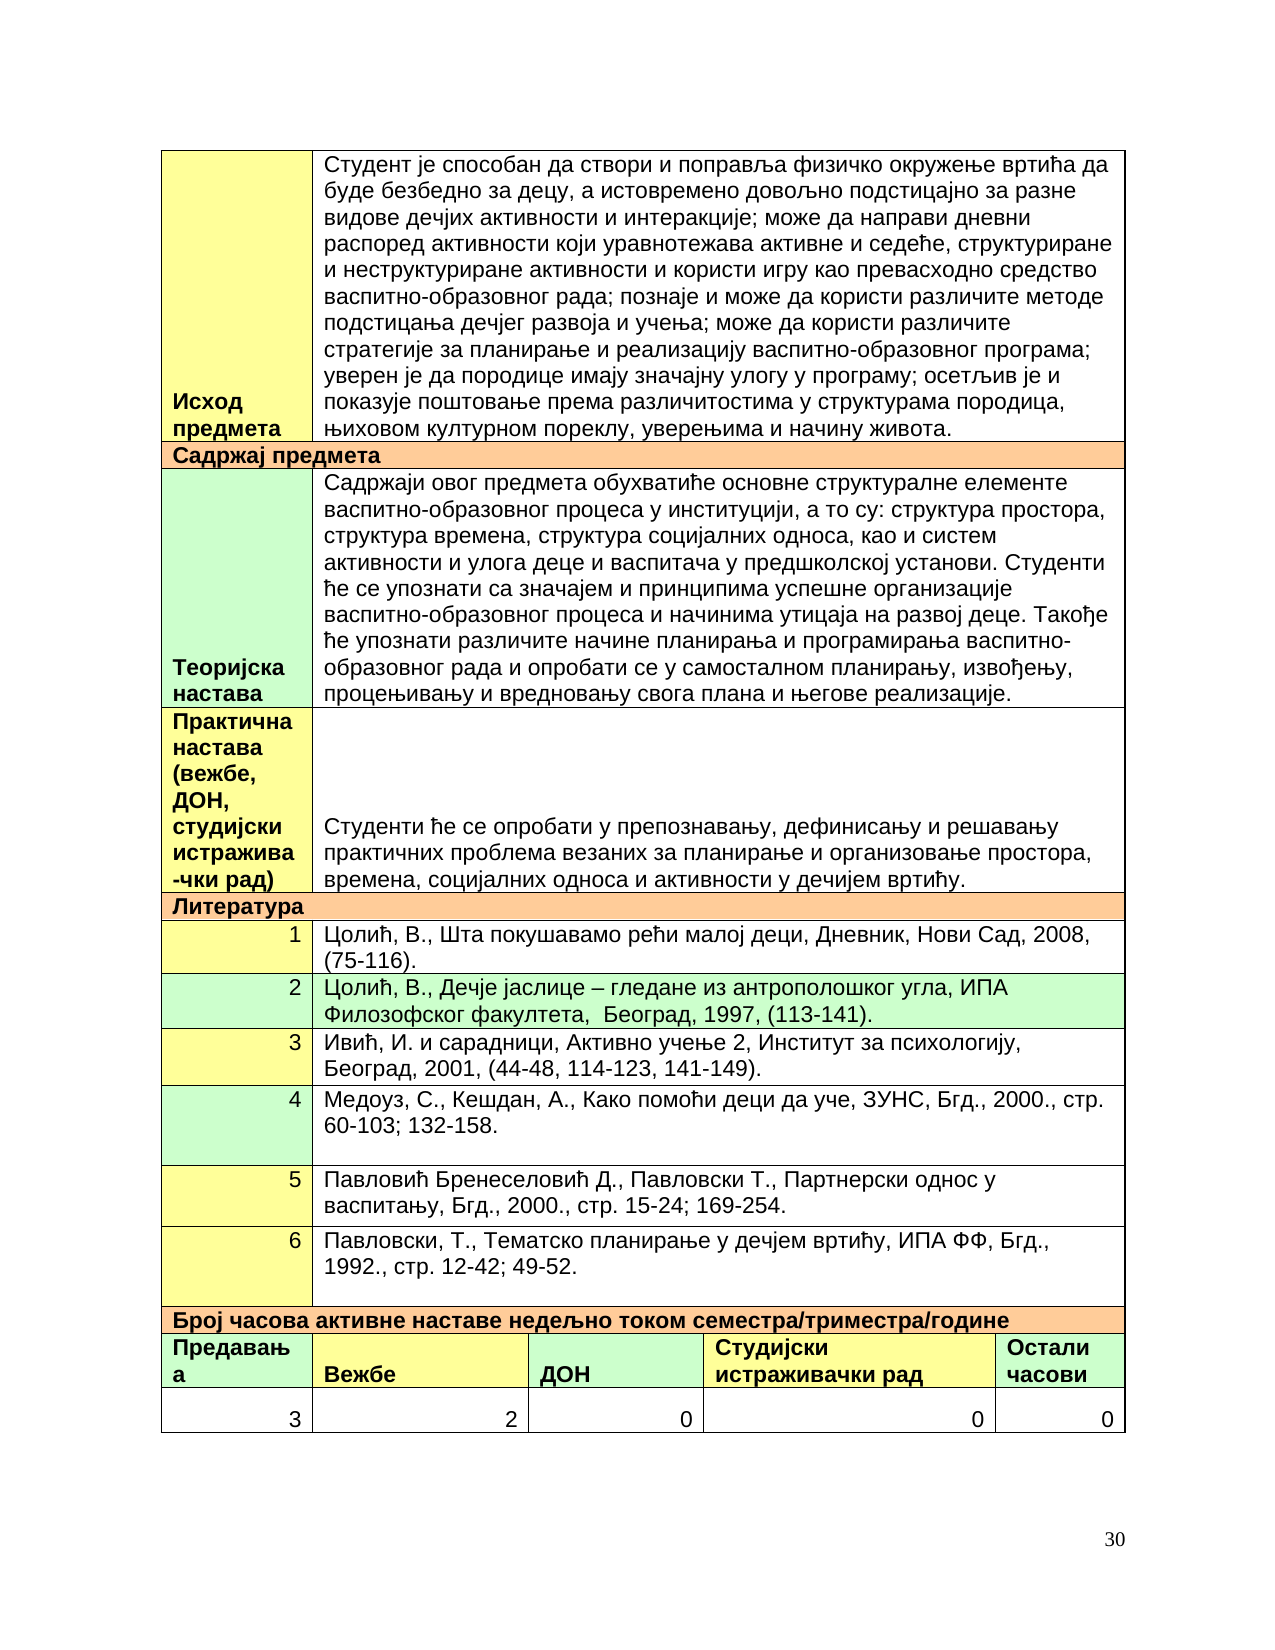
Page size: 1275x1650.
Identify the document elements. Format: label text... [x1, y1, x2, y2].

table_cell Предавања [162, 1334, 312, 1387]
table_cell Остали часови [996, 1334, 1124, 1387]
table_cell 2 [313, 1388, 528, 1432]
table_cell Студенти ће се опробати у препознавању, дефинисању и решавању практичних проблема везаних за планирање и организовање простора, времена, социјалних односа и активности у дечијем вртићу. [313, 708, 1124, 892]
table_cell Литература [162, 893, 1124, 919]
table_cell Студент је способан да створи и поправља физичко окружење вртића да буде безбедно за децу, а истовремено довољно подстицајно за разне видове дечјих активности и интеракције; може да направи дневни распоред активности који уравнотежава активне и седеће, структуриране и неструктуриране активности и користи игру као превасходно средство васпитно-образовног рада; познаје и може да користи различите методе подстицања дечјег развоја и учења; може да користи различите стратегије за планирање и реализацију васпитно-образовног програма; уверен је да породице имају значајну улогу у програму; осетљив је и показује поштовање према различитостима у структурама породица, њиховом културном пореклу, уверењима и начину живота. [313, 151, 1124, 441]
table_cell 2 [162, 974, 312, 1028]
table_cell 0 [704, 1388, 995, 1432]
table_cell Теоријска настава [162, 469, 312, 707]
table_cell Садржај предмета [162, 442, 1124, 468]
table_cell Цолић, В., Дечје јаслице – гледане из антрополошког угла, ИПА Филозофског факултета, Београд, 1997, (113-141). [313, 974, 1124, 1028]
table_cell Вежбе [313, 1334, 528, 1387]
table_cell Медоуз, С., Кешдан, А., Како помоћи деци да уче, ЗУНС, Бгд., 2000., стр. 60-103; 132-158. [313, 1086, 1124, 1165]
table_cell Студијски истраживачки рад [704, 1334, 995, 1387]
table_cell Павловски, Т., Тематско планирање у дечјем вртићу, ИПА ФФ, Бгд., 1992., стр. 12-42; 49-52. [313, 1227, 1124, 1306]
table_cell 0 [529, 1388, 703, 1432]
table_cell 3 [162, 1029, 312, 1085]
table_cell Ивић, И. и сарадници, Активно учење 2, Институт за психологију, Београд, 2001, (44-48, 114-123, 141-149). [313, 1029, 1124, 1085]
table_cell 5 [162, 1166, 312, 1226]
table_cell Број часова активне наставе недељно током семестра/триместра/године [162, 1307, 1124, 1333]
table_cell 4 [162, 1086, 312, 1165]
table_cell ДОН [529, 1334, 703, 1387]
table_cell 0 [996, 1388, 1124, 1432]
table_cell Цолић, В., Шта покушавамо рећи малој деци, Дневник, Нови Сад, 2008, (75-116). [313, 921, 1124, 973]
table_cell 3 [162, 1388, 312, 1432]
table_cell Практична настава (вежбе, ДОН, студијски истражива-чки рад) [162, 708, 312, 892]
table_cell 6 [162, 1227, 312, 1306]
table_cell 1 [162, 921, 312, 973]
table_cell Исход предмета [162, 151, 312, 441]
table_cell Павловић Бренеселовић Д., Павловски Т., Партнерски однос у васпитању, Бгд., 2000., стр. 15-24; 169-254. [313, 1166, 1124, 1226]
table_cell Садржаји овог предмета обухватиће основне структуралне елементе васпитно-образовног процеса у институцији, а то су: структура простора, структура времена, структура социјалних односа, као и систем активности и улога деце и васпитача у предшколској установи. Студенти ће се упознати са значајем и принципима успешне организације васпитно-образовног процеса и начинима утицаја на развој деце. Такође ће упознати различите начине планирања и програмирања васпитно-образовног рада и опробати се у самосталном планирању, извођењу, процењивању и вредновању свога плана и његове реализације. [313, 469, 1124, 707]
